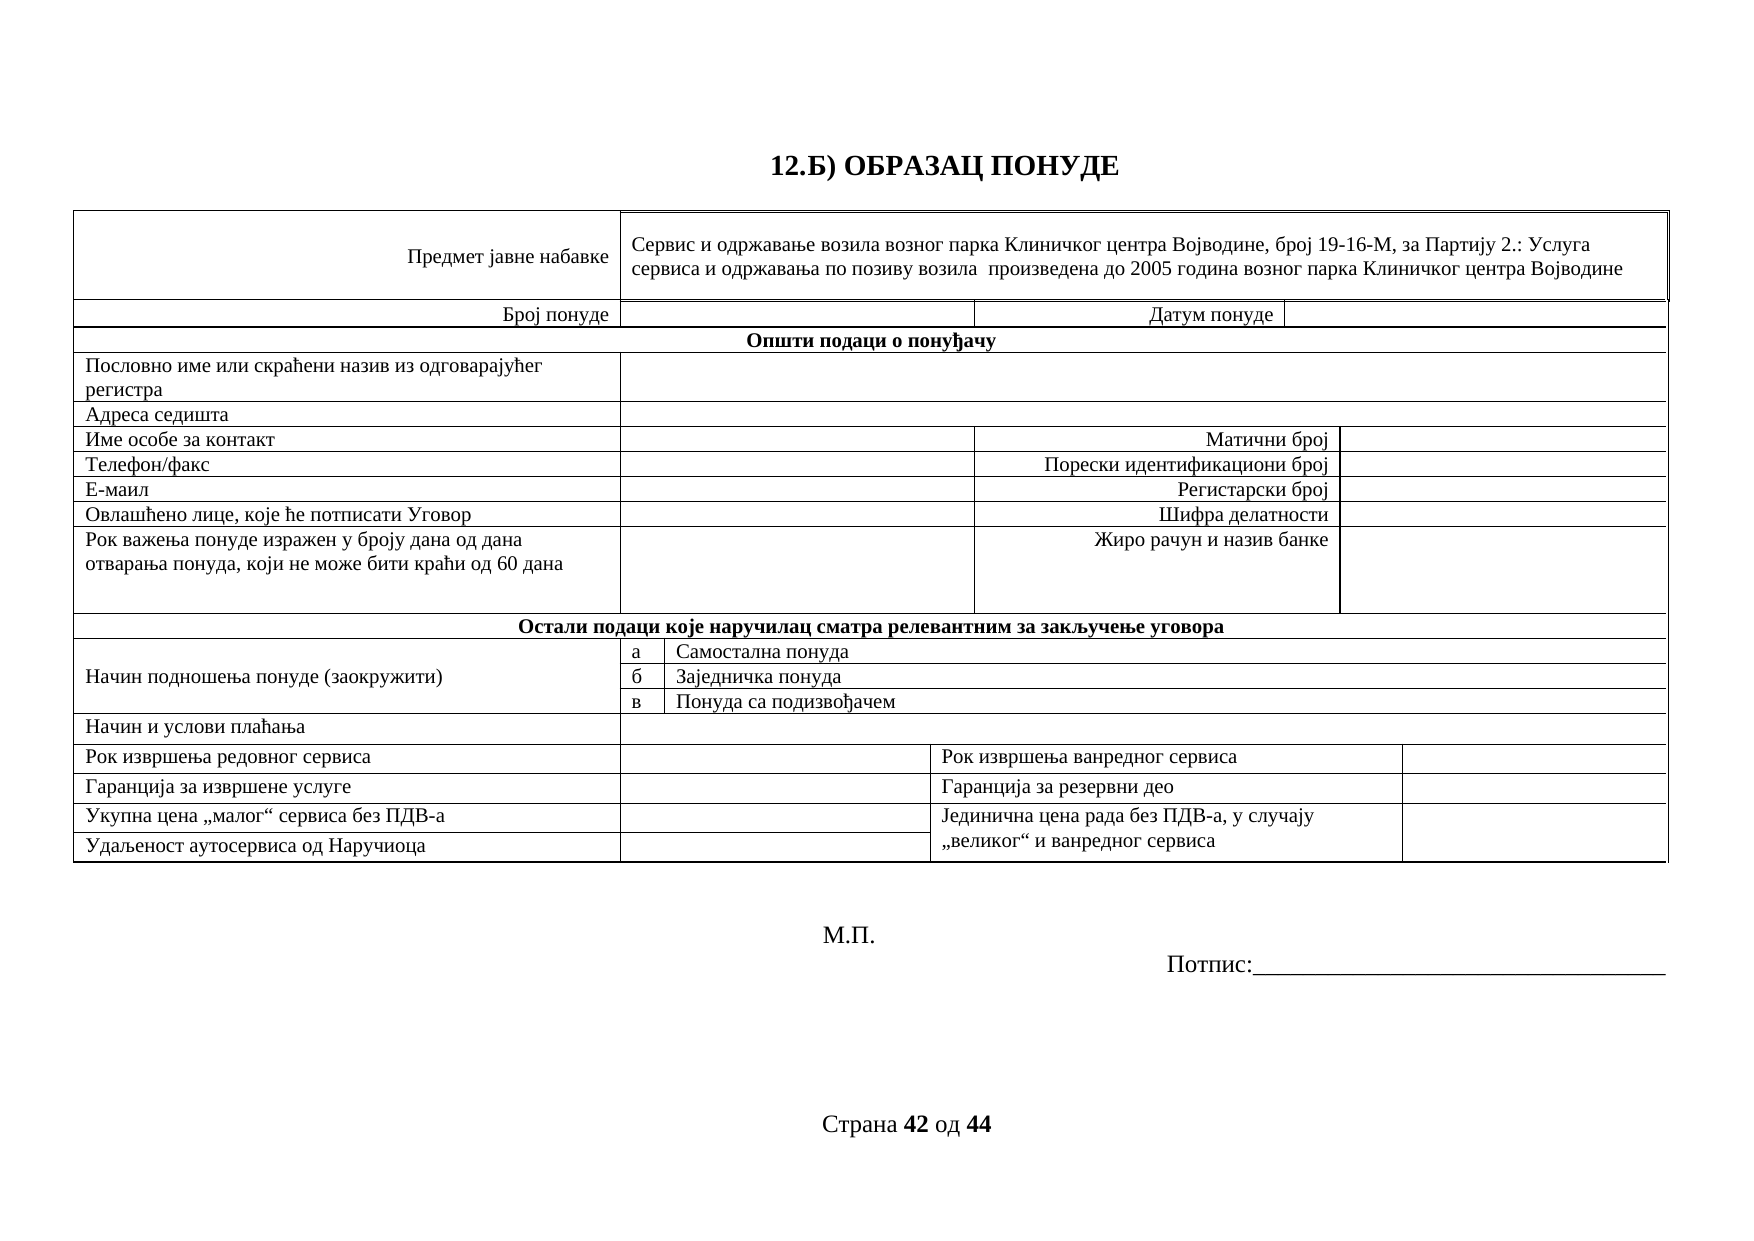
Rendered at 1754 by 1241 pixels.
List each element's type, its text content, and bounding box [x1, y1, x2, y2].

table_cell Заједничка понуда [665, 663, 1668, 688]
table_cell [621, 804, 930, 832]
table_header Предмет јавне набавке [74, 211, 620, 299]
text М.П. [823, 920, 1665, 949]
table_cell Порески идентификациони број [975, 452, 1339, 476]
table_cell Пословно име или скраћени назив из одговарајућег регистра [74, 353, 620, 401]
table_cell Рок извршења редовног сервиса [74, 745, 620, 773]
table_cell Општи подаци о понуђачу [74, 326, 1668, 352]
table_cell Матични број [975, 427, 1339, 451]
table_cell Гаранција за извршене услуге [74, 774, 620, 802]
table_cell [1341, 501, 1668, 526]
table_cell Овлашћено лице, које ће потписати Уговор [74, 502, 620, 526]
table_cell [621, 401, 1668, 426]
table_cell [621, 833, 930, 861]
table_cell [621, 477, 974, 501]
table_cell Понуда са подизвођачем [665, 688, 1668, 713]
table_cell Шифра делатности [975, 502, 1339, 526]
table_cell Начин и услови плаћања [74, 714, 620, 743]
table_cell Гаранција за резервни део [931, 774, 1402, 802]
table_cell а [621, 639, 664, 663]
table_cell [1285, 299, 1668, 326]
table_cell [1403, 773, 1668, 802]
table_cell [1403, 744, 1668, 773]
table_cell Удаљеност аутосервиса од Наручиоца [74, 833, 620, 861]
table_cell [621, 745, 930, 773]
table_cell [1341, 526, 1668, 612]
table_cell Јединична цена рада без ПДВ-а, у случају „великог“ и ванредног сервиса [931, 804, 1402, 861]
table_cell Укупна цена „малог“ сервиса без ПДВ-а [74, 804, 620, 832]
table_cell Самостална понуда [665, 638, 1668, 663]
table_cell Име особе за контакт [74, 427, 620, 451]
table_cell Регистарски број [975, 477, 1339, 501]
table_cell Жиро рачун и назив банке [975, 527, 1339, 612]
table_cell [621, 452, 974, 476]
table_cell в [621, 689, 664, 713]
table_cell Начин подношења понуде (заокружити) [74, 639, 620, 713]
table_cell [621, 352, 1668, 401]
table_cell [621, 774, 930, 802]
table_cell [1403, 803, 1668, 861]
table_cell Рок важења понуде изражен у броју дана од дана отварања понуда, који не може бити краћи од 60 дана [74, 527, 620, 612]
table_header Сервис и одржавање возила возног парка Клиничког центра Војводине, број 19-16-М, за Партију 2.: Услуга сервиса и одржавања по позиву возила произведена до 2005 година возног парка Клиничког центра Војводине [621, 213, 1667, 299]
text Потпис:_________________________________ [148, 949, 1665, 977]
table_cell Е-маил [74, 477, 620, 501]
table_cell Датум понуде [975, 302, 1284, 326]
table_cell [1341, 451, 1668, 476]
table_cell б [621, 664, 664, 688]
table_cell [1341, 476, 1668, 501]
table_cell Остали подаци које наручилац сматра релевантним за закључење уговора [74, 613, 1668, 638]
table_cell Адреса седишта [74, 402, 620, 426]
table_cell [621, 713, 1668, 743]
table_cell Рок извршења ванредног сервиса [931, 745, 1402, 773]
table_cell Телефон/факс [74, 452, 620, 476]
table_cell Број понуде [74, 300, 620, 326]
subtitle Б) ОБРАЗАЦ ПОНУДЕ [224, 148, 1665, 181]
table_cell [621, 502, 974, 526]
table_cell [621, 302, 974, 326]
table_cell [621, 527, 974, 612]
table_cell [621, 427, 974, 451]
table_cell [1341, 426, 1668, 451]
